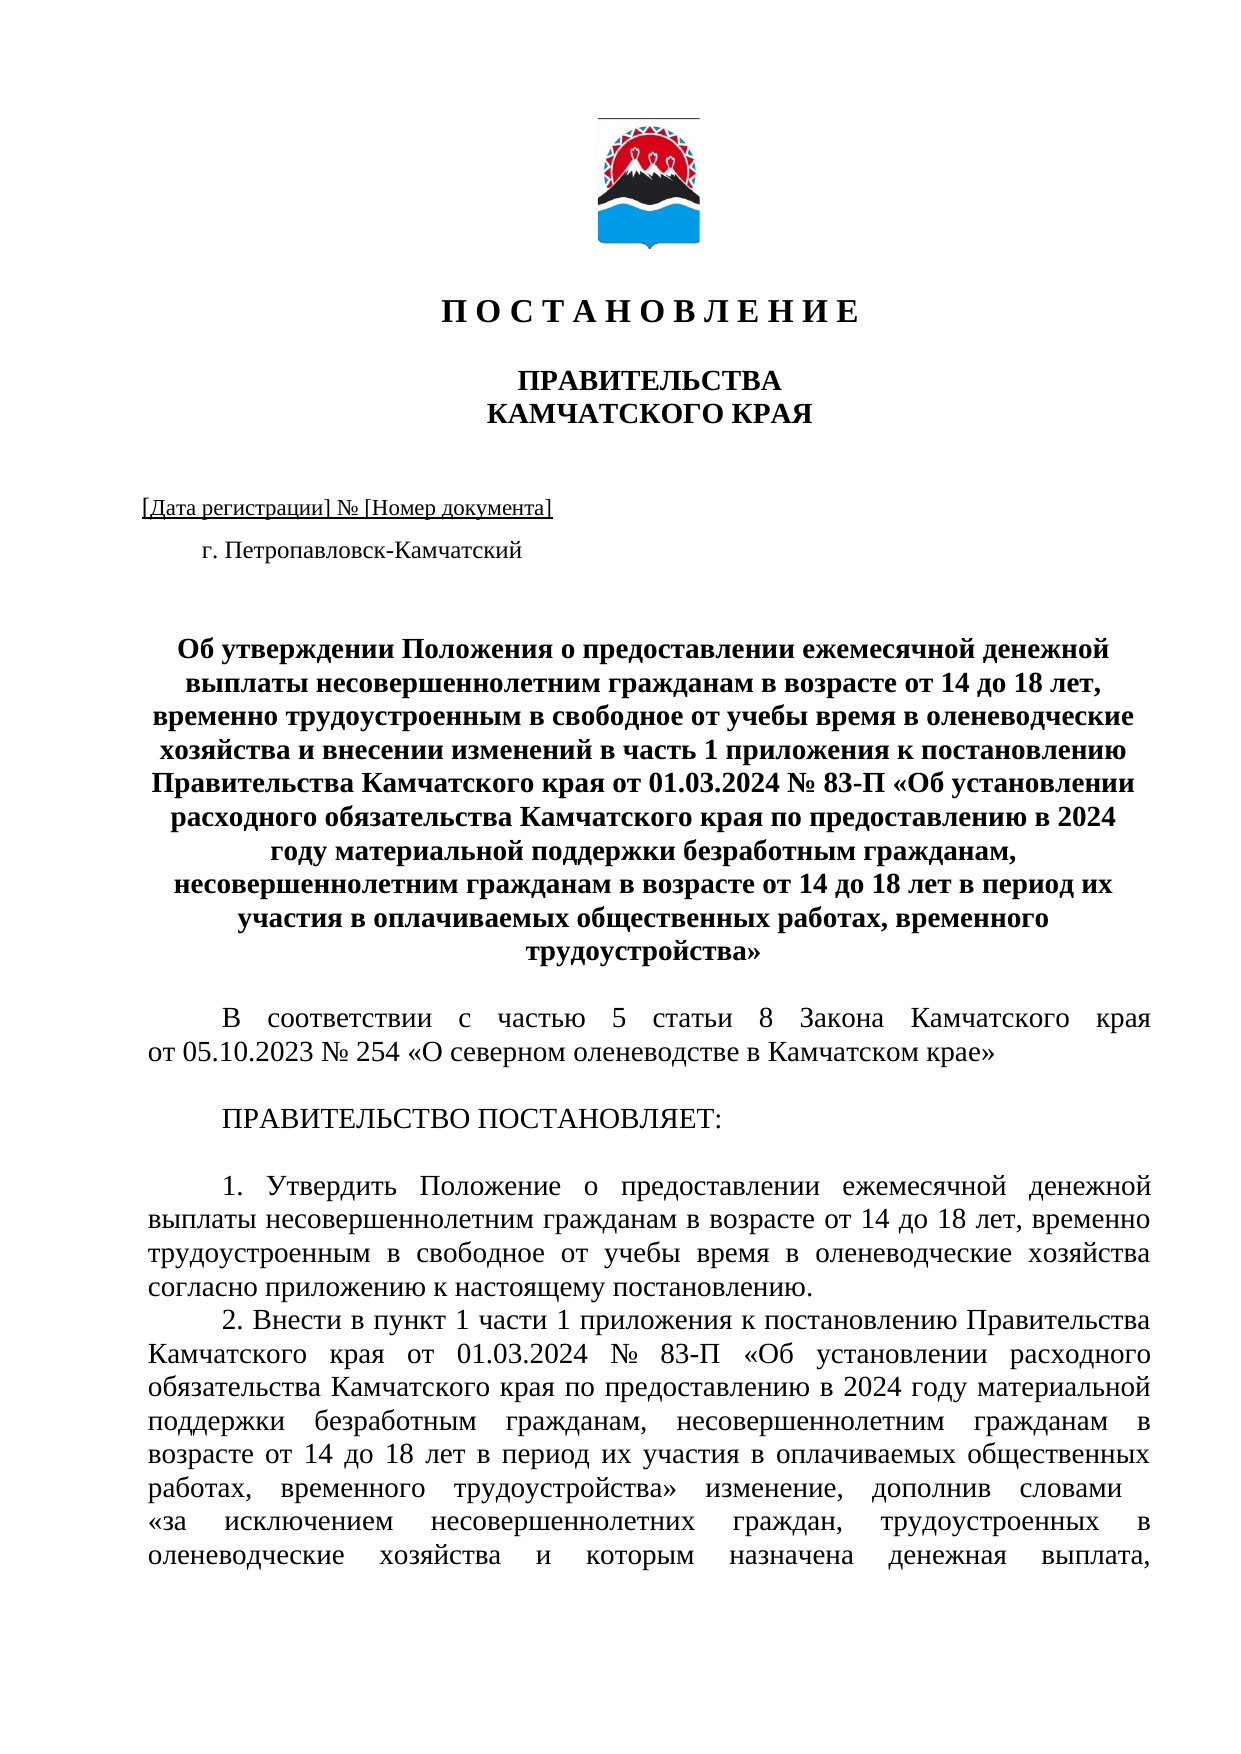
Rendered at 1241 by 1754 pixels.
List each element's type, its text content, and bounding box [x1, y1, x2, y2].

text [148, 1302, 1152, 1571]
text [Дата регистрации] № [Номер документа] [118, 492, 576, 521]
text П О С Т А Н О В Л Е Н И Е [148, 291, 1152, 329]
picture [596, 118, 700, 246]
text В соответствии с частью 5 статьи 8 Закона Камчатского края от 05.10.2023 № 254 «О северном оленеводстве в Камчатском крае» [148, 1000, 1152, 1067]
text КАМЧАТСКОГО КРАЯ [148, 396, 1152, 430]
text 1. Утвердить Положение о предоставлении ежемесячной денежной выплаты несовершеннолетним гражданам в возрасте от 14 до 18 лет, временно трудоустроенным в свободное от учебы время в оленеводческие хозяйства согласно приложению к настоящему постановлению. [148, 1168, 1152, 1302]
text ПРАВИТЕЛЬСТВА [148, 363, 1152, 396]
table_header Об утверждении Положения о предоставлении ежемесячной денежной выплаты несовершеннолетним гражданам в возрасте от 14 до 18 лет, временно трудоустроенным в свободное от учебы время в оленеводческие хозяйства и внесении изменений в часть 1 приложения к постановлению Правительства Камчатского края от 01.03.2024 № 83-П «Об установлении расходного обязательства Камчатского края по предоставлению в 2024 году материальной поддержки безработным гражданам, несовершеннолетним гражданам в возрасте от 14 до 18 лет в период их участия в оплачиваемых общественных работах, временного трудоустройства» [133, 631, 1151, 967]
text ПРАВИТЕЛЬСТВО ПОСТАНОВЛЯЕТ: [148, 1101, 1152, 1134]
picture [653, 241, 700, 246]
text г. Петропавловск-Камчатский [148, 536, 576, 564]
